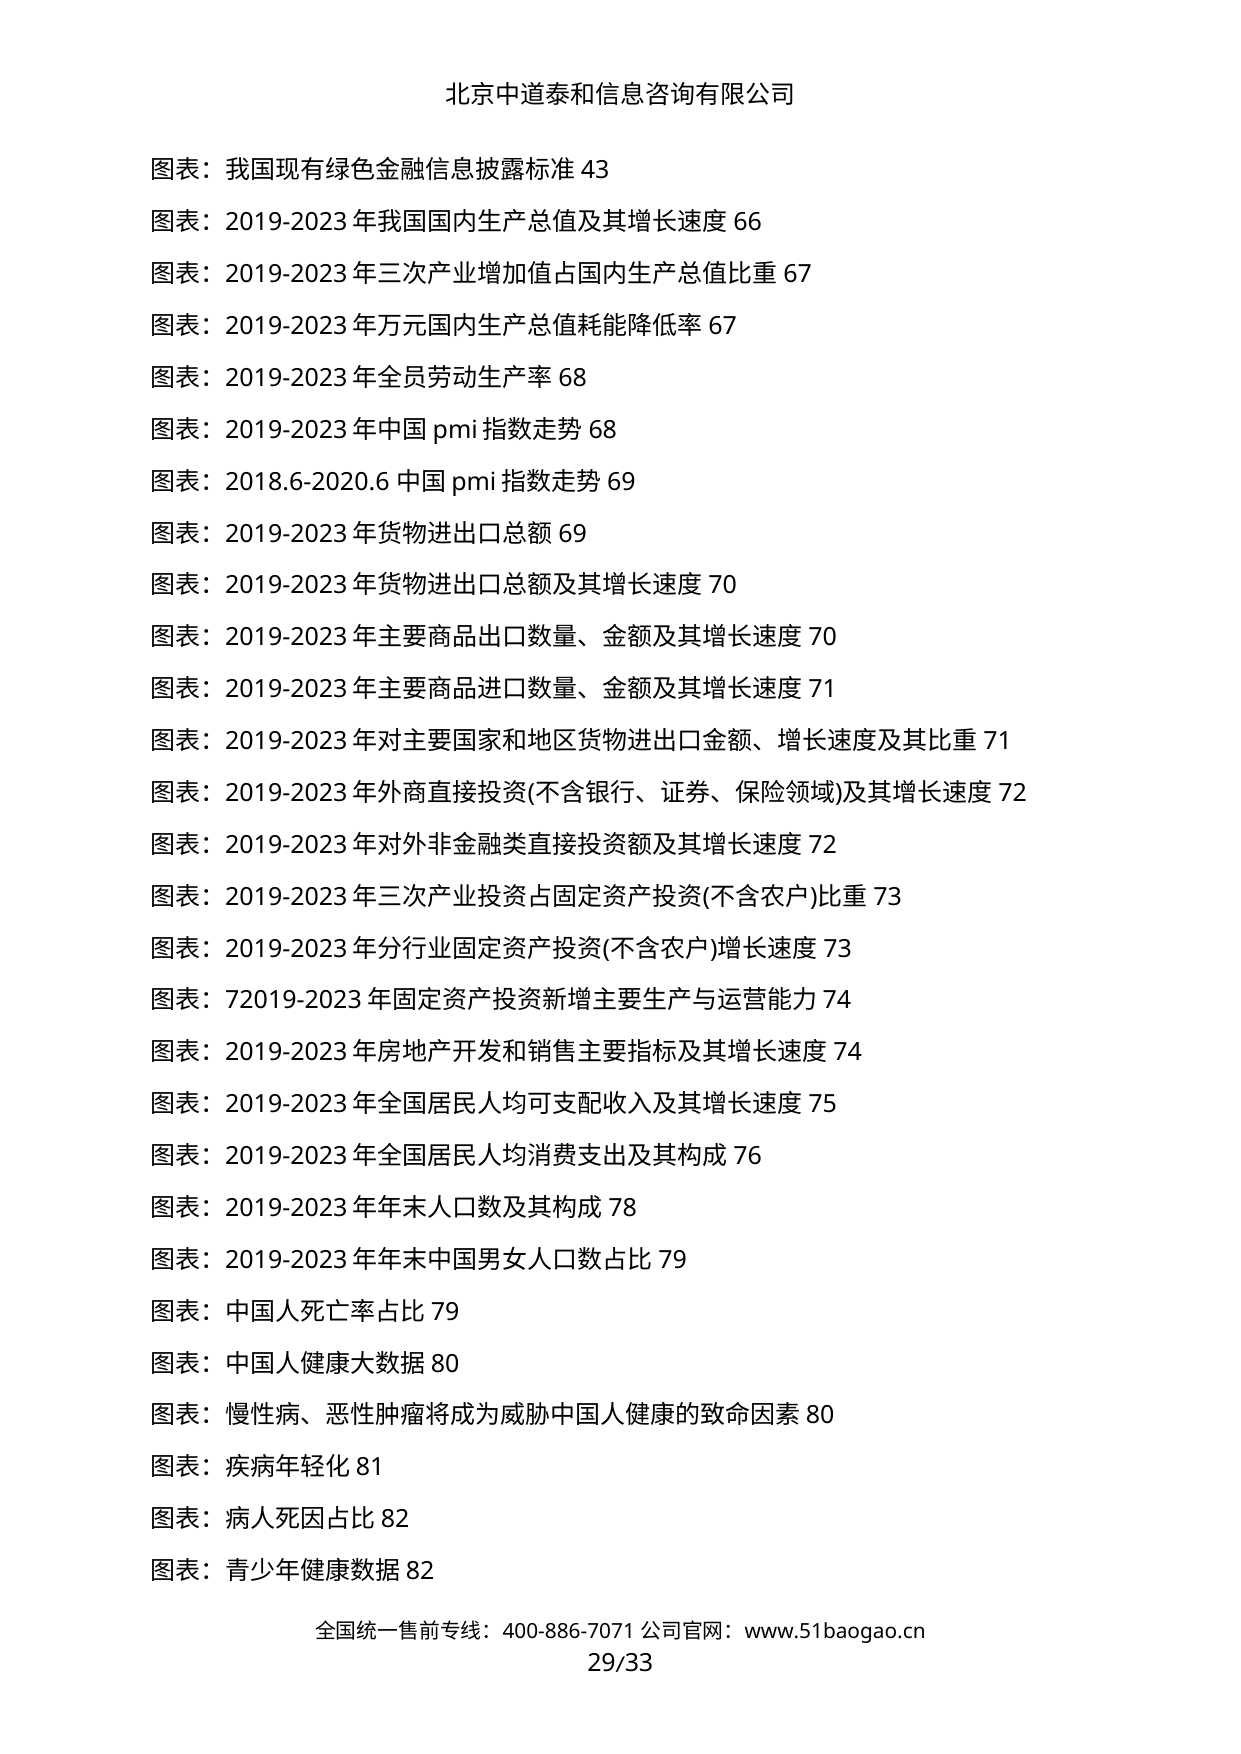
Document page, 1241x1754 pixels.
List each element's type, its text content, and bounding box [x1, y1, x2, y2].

text 图表：2019-2023年对主要国家和地区货物进出口金额、增长速度及其比重 71 [150, 721, 1090, 757]
text 图表：我国现有绿色金融信息披露标准 43 [150, 150, 1090, 186]
text 图表：病人死因占比 82 [150, 1499, 1090, 1535]
text 图表：慢性病、恶性肿瘤将成为威胁中国人健康的致命因素 80 [150, 1395, 1090, 1431]
text 图表：2019-2023年三次产业投资占固定资产投资(不含农户)比重 73 [150, 876, 1090, 912]
text 图表：2019-2023年中国pmi指数走势 68 [150, 409, 1090, 446]
text 图表：2019-2023年万元国内生产总值耗能降低率 67 [150, 306, 1090, 342]
text 图表：2019-2023年年末中国男女人口数占比 79 [150, 1239, 1090, 1276]
text 图表：2019-2023年全国居民人均可支配收入及其增长速度 75 [150, 1084, 1090, 1120]
text 图表：2019-2023年货物进出口总额及其增长速度 70 [150, 565, 1090, 601]
text 图表：中国人死亡率占比 79 [150, 1291, 1090, 1327]
text 图表：2019-2023年年末人口数及其构成 78 [150, 1187, 1090, 1224]
text 图表：2019-2023年主要商品出口数量、金额及其增长速度 70 [150, 617, 1090, 653]
text 图表：2019-2023年三次产业增加值占国内生产总值比重 67 [150, 254, 1090, 290]
text 图表：2019-2023年全国居民人均消费支出及其构成 76 [150, 1136, 1090, 1172]
text 图表：2019-2023年全员劳动生产率 68 [150, 357, 1090, 394]
text 图表：2019-2023年对外非金融类直接投资额及其增长速度 72 [150, 824, 1090, 861]
text 图表：2019-2023年房地产开发和销售主要指标及其增长速度 74 [150, 1032, 1090, 1068]
text 图表：2019-2023年主要商品进口数量、金额及其增长速度 71 [150, 669, 1090, 705]
text 图表：2019-2023年外商直接投资(不含银行、证券、保险领域)及其增长速度 72 [150, 772, 1090, 809]
text 图表：中国人健康大数据 80 [150, 1343, 1090, 1379]
text 图表：2019-2023年货物进出口总额 69 [150, 513, 1090, 549]
text 图表：2019-2023年我国国内生产总值及其增长速度 66 [150, 202, 1090, 238]
text 图表：疾病年轻化 81 [150, 1447, 1090, 1483]
text 图表：2018.6-2020.6 中国pmi指数走势 69 [150, 461, 1090, 497]
text 图表：青少年健康数据 82 [150, 1551, 1090, 1587]
text 图表：72019-2023年固定资产投资新增主要生产与运营能力 74 [150, 980, 1090, 1016]
text 图表：2019-2023年分行业固定资产投资(不含农户)增长速度 73 [150, 928, 1090, 964]
